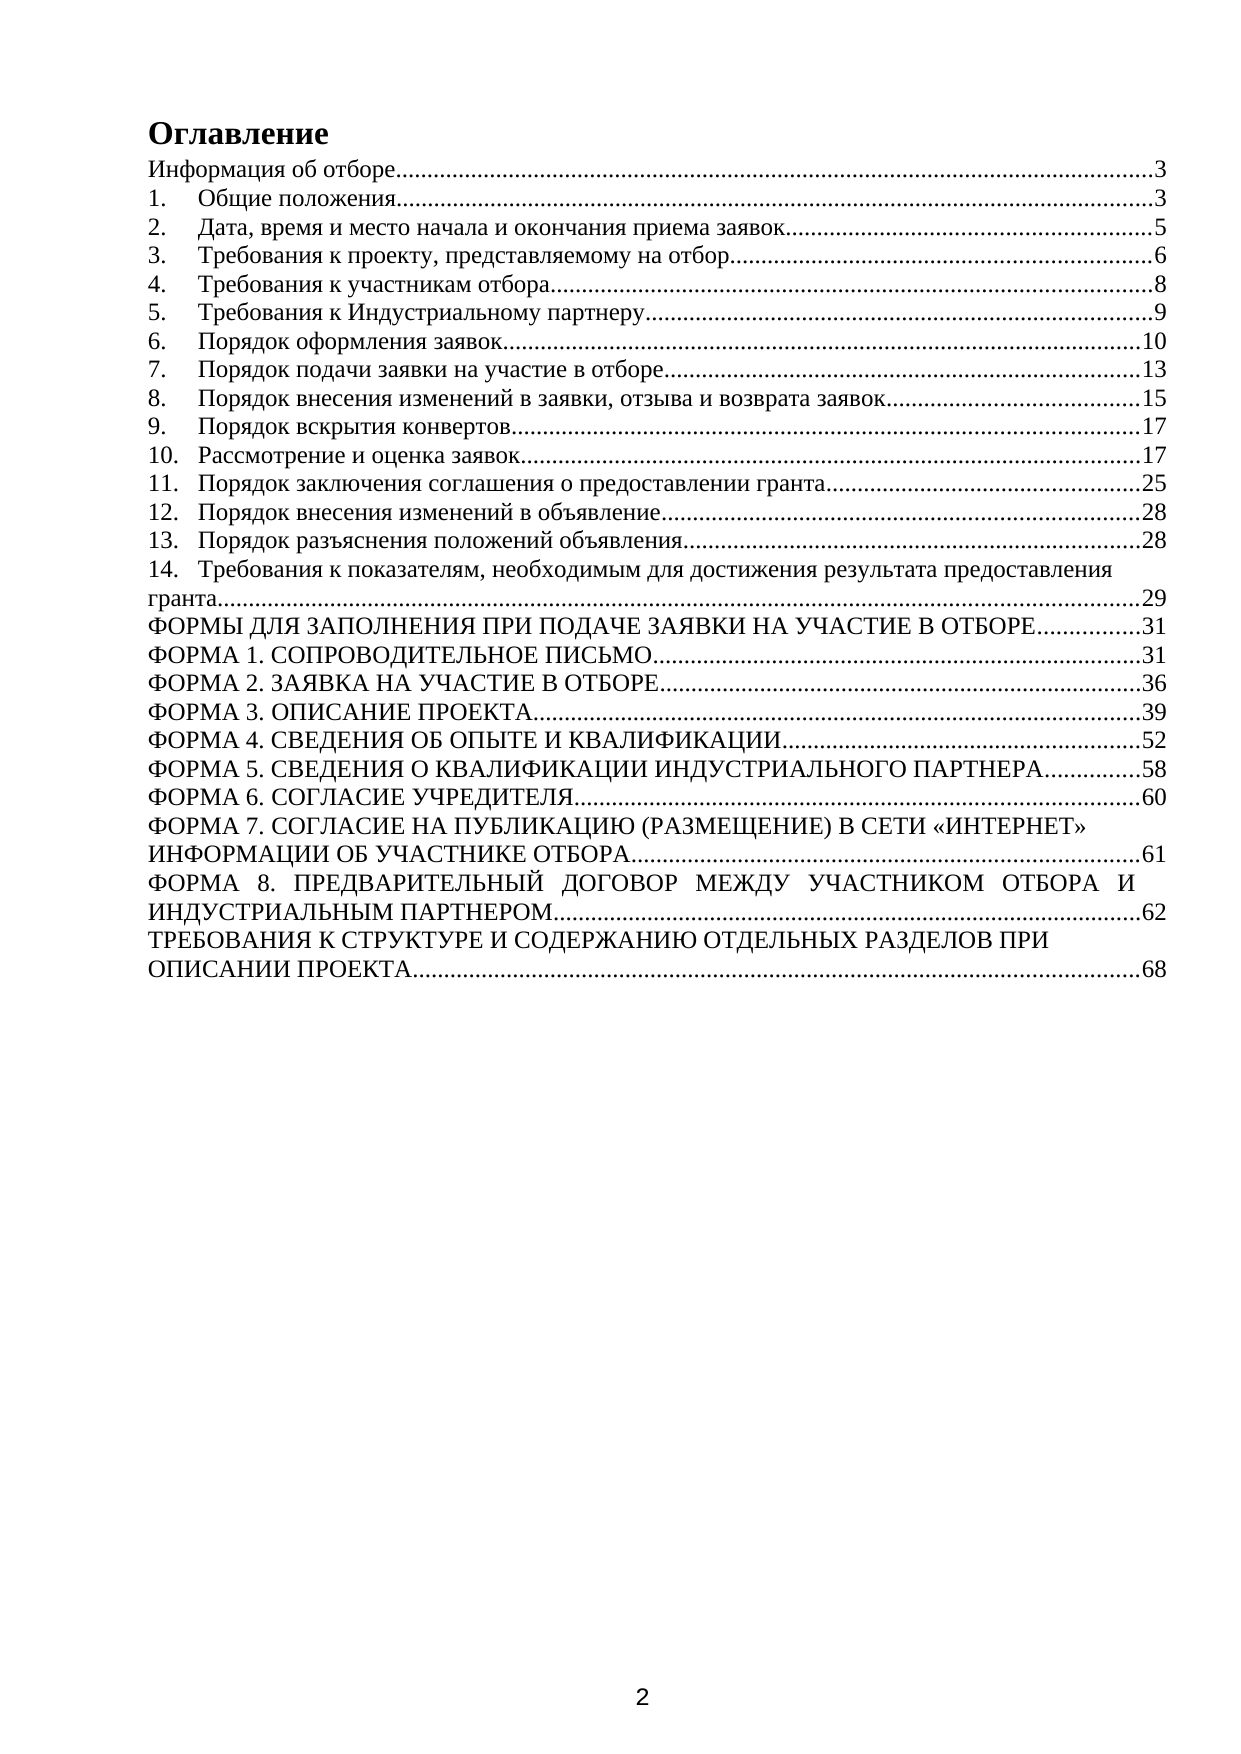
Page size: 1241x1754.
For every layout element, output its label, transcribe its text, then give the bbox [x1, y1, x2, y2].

text 2. Дата, время и место начала и окончания приема заявок 5 [148, 212, 1137, 241]
text 12. Порядок внесения изменений в объявление 28 [148, 497, 1137, 526]
text 6. Порядок оформления заявок 10 [148, 326, 1137, 355]
text 9. Порядок вскрытия конвертов 17 [148, 412, 1137, 440]
text 1. Общие положения 3 [148, 183, 1137, 212]
text ФОРМА 7. сОГЛАСИЕ на публикацию (размещение) в сети «Интернет» информации об участнике отбора 61 [148, 811, 1137, 868]
text ФОРМА 6. сОГЛАСИЕ УЧРЕДИТЕЛЯ 60 [148, 783, 1137, 811]
text 8. Порядок внесения изменений в заявки, отзыва и возврата заявок 15 [148, 383, 1137, 412]
text ФОРМА 4. СВЕДЕНИЯ ОБ ОПЫТЕ И КВАЛИФИКАЦИИ 52 [148, 726, 1137, 754]
text 13. Порядок разъяснения положений объявления 28 [148, 526, 1137, 554]
text 5. Требования к Индустриальному партнеру 9 [148, 298, 1137, 326]
text 4. Требования к участникам отбора 8 [148, 269, 1137, 298]
text 14. Требования к показателям, необходимым для достижения результата предоставления гранта 29 [148, 554, 1137, 612]
text ФОРМА 5. СВЕДЕНИЯ О КВАЛИФИКАЦИИ ИНДУСТРИАЛЬНОГО ПАРТНЕРА 58 [148, 754, 1137, 783]
subtitle Оглавление [148, 114, 1137, 152]
text ФОРМЫ ДЛЯ ЗАПОЛНЕНИЯ ПРИ ПОДАЧЕ ЗАЯВКИ НА УЧАСТИЕ В ОТБОРЕ 31 [148, 612, 1137, 640]
text ФОРМА 1. СОПРОВОДИТЕЛЬНОЕ ПИСЬМО 31 [148, 640, 1137, 669]
text ФОРМА 2. ЗАЯВКА НА УЧАСТИЕ В ОТБОРЕ 36 [148, 669, 1137, 697]
text 11. Порядок заключения соглашения о предоставлении гранта 25 [148, 469, 1137, 497]
text ФОРМА 3. Описание проекта 39 [148, 697, 1137, 726]
text 10. Рассмотрение и оценка заявок 17 [148, 440, 1137, 469]
text 3. Требования к проекту, представляемому на отбор 6 [148, 241, 1137, 269]
text ТРЕБОВАНИЯ К СТРУКТУРЕ И СОДЕРЖАНИЮ ОТДЕЛЬНЫХ РАЗДЕЛОВ ПРИ ОПИСАНИИ ПРОЕКТА 68 [148, 926, 1137, 983]
text ФОРМА 8. ПРЕДВАРИТЕЛЬНЫЙ ДОГОВОР МЕЖДУ УЧАСТНИКОМ ОТБОРА И ИНДУСТРИАЛЬНЫМ ПАРТНЕРОМ 62 [148, 868, 1137, 926]
text 7. Порядок подачи заявки на участие в отборе 13 [148, 355, 1137, 383]
text Информация об отборе 3 [148, 155, 1137, 183]
